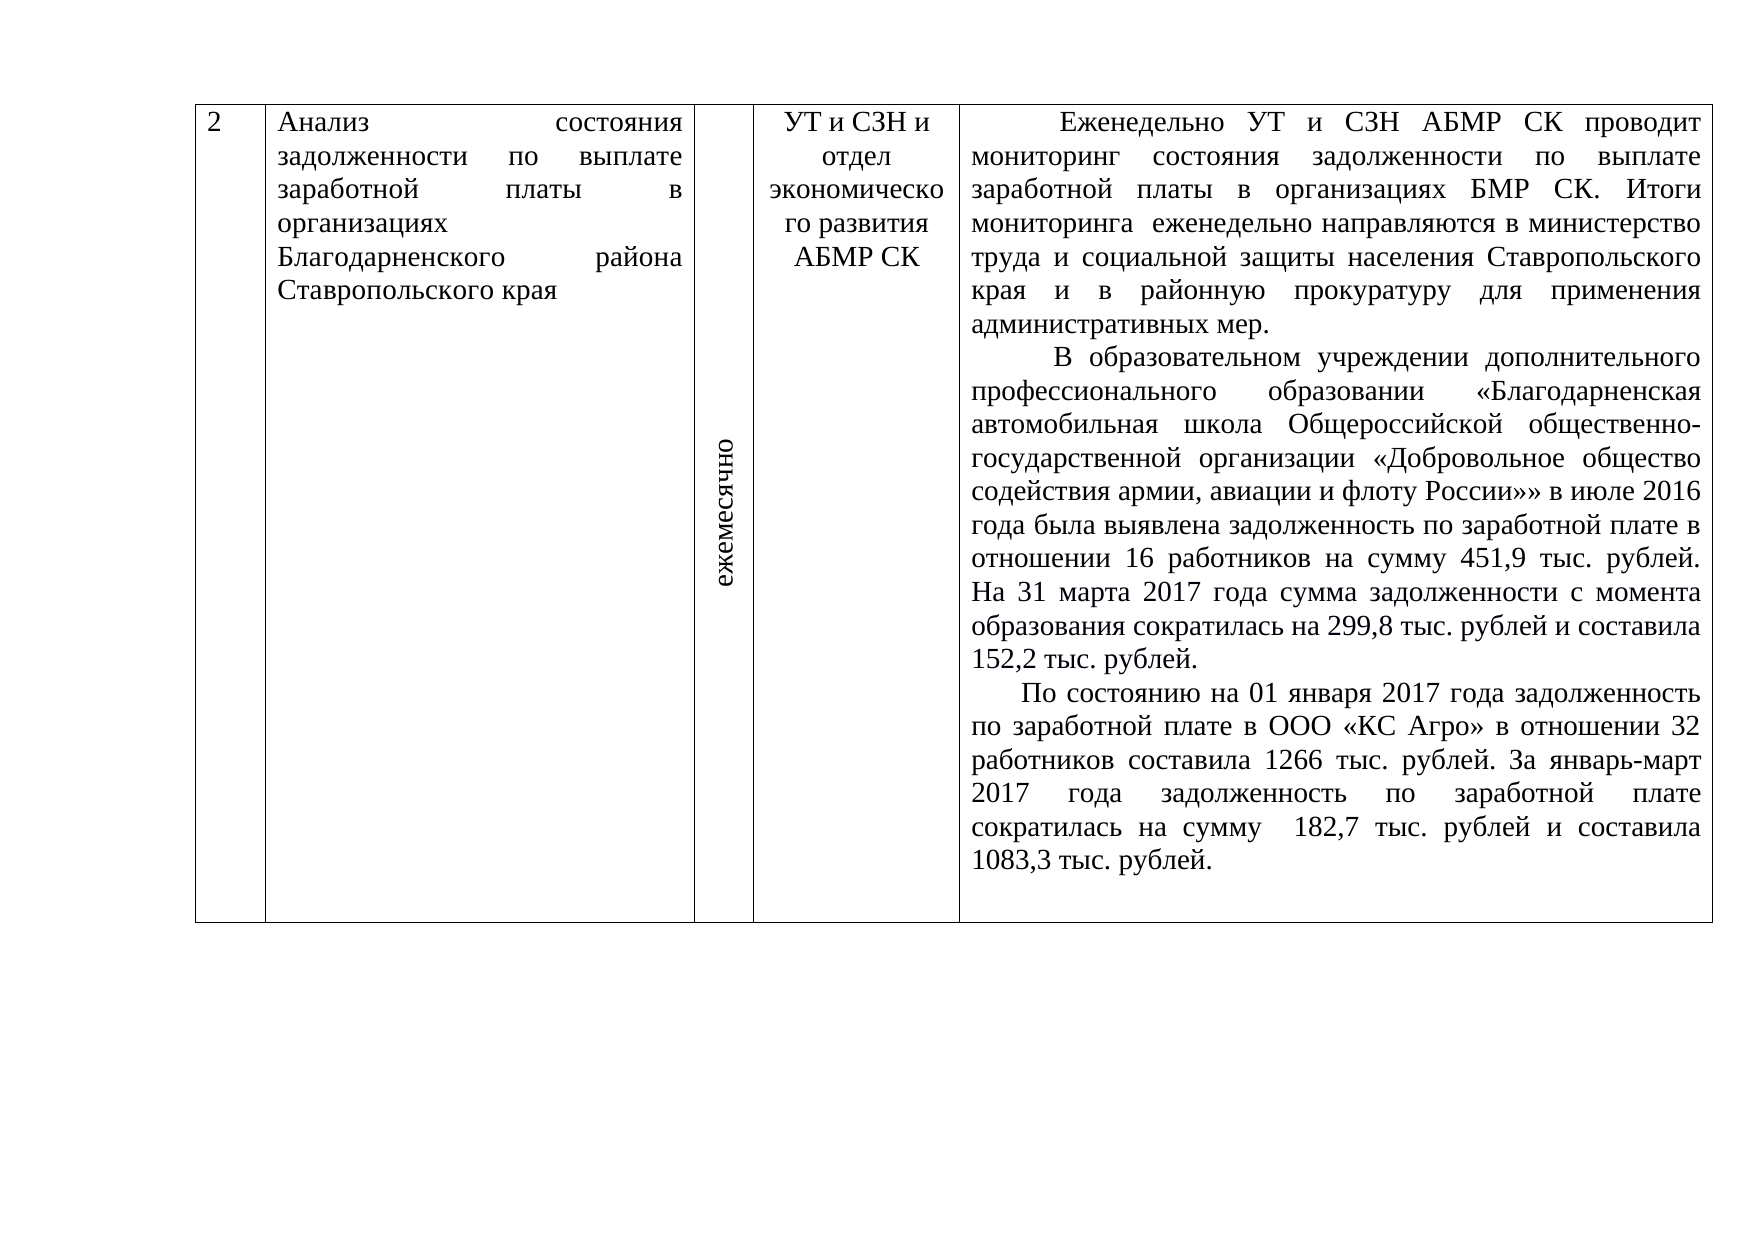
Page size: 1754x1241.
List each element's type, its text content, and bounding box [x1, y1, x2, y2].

table_cell Анализ состояния задолженности по выплате заработной платы в организациях Благодарненского района Ставропольского края [266, 105, 694, 922]
table_cell Еженедельно УТ и СЗН АБМР СК проводит мониторинг состояния задолженности по выплате заработной платы в организациях БМР СК. Итоги мониторинга еженедельно направляются в министерство труда и социальной защиты населения Ставропольского края и в районную прокуратуру для применения административных мер. В образовательном учреждении дополнительного профессионального образовании «Благодарненская автомобильная школа Общероссийской общественно-государственной организации «Добровольное общество содействия армии, авиации и флоту России»» в июле 2016 года была выявлена задолженность по заработной плате в отношении 16 работников на сумму 451,9 тыс. рублей. На 31 марта 2017 года сумма задолженности с момента образования сократилась на 299,8 тыс. рублей и составила 152,2 тыс. рублей. По состоянию на 01 января 2017 года задолженность по заработной плате в ООО «КС Агро» в отношении 32 работников составила 1266 тыс. рублей. За январь-март 2017 года задолженность по заработной плате сократилась на сумму 182,7 тыс. рублей и составила 1083,3 тыс. рублей. [960, 105, 1712, 922]
table_cell УТ и СЗН и отдел экономического развития АБМР СК [754, 105, 959, 922]
table_cell ежемесячно [695, 105, 753, 922]
table_cell 2 [196, 105, 265, 922]
